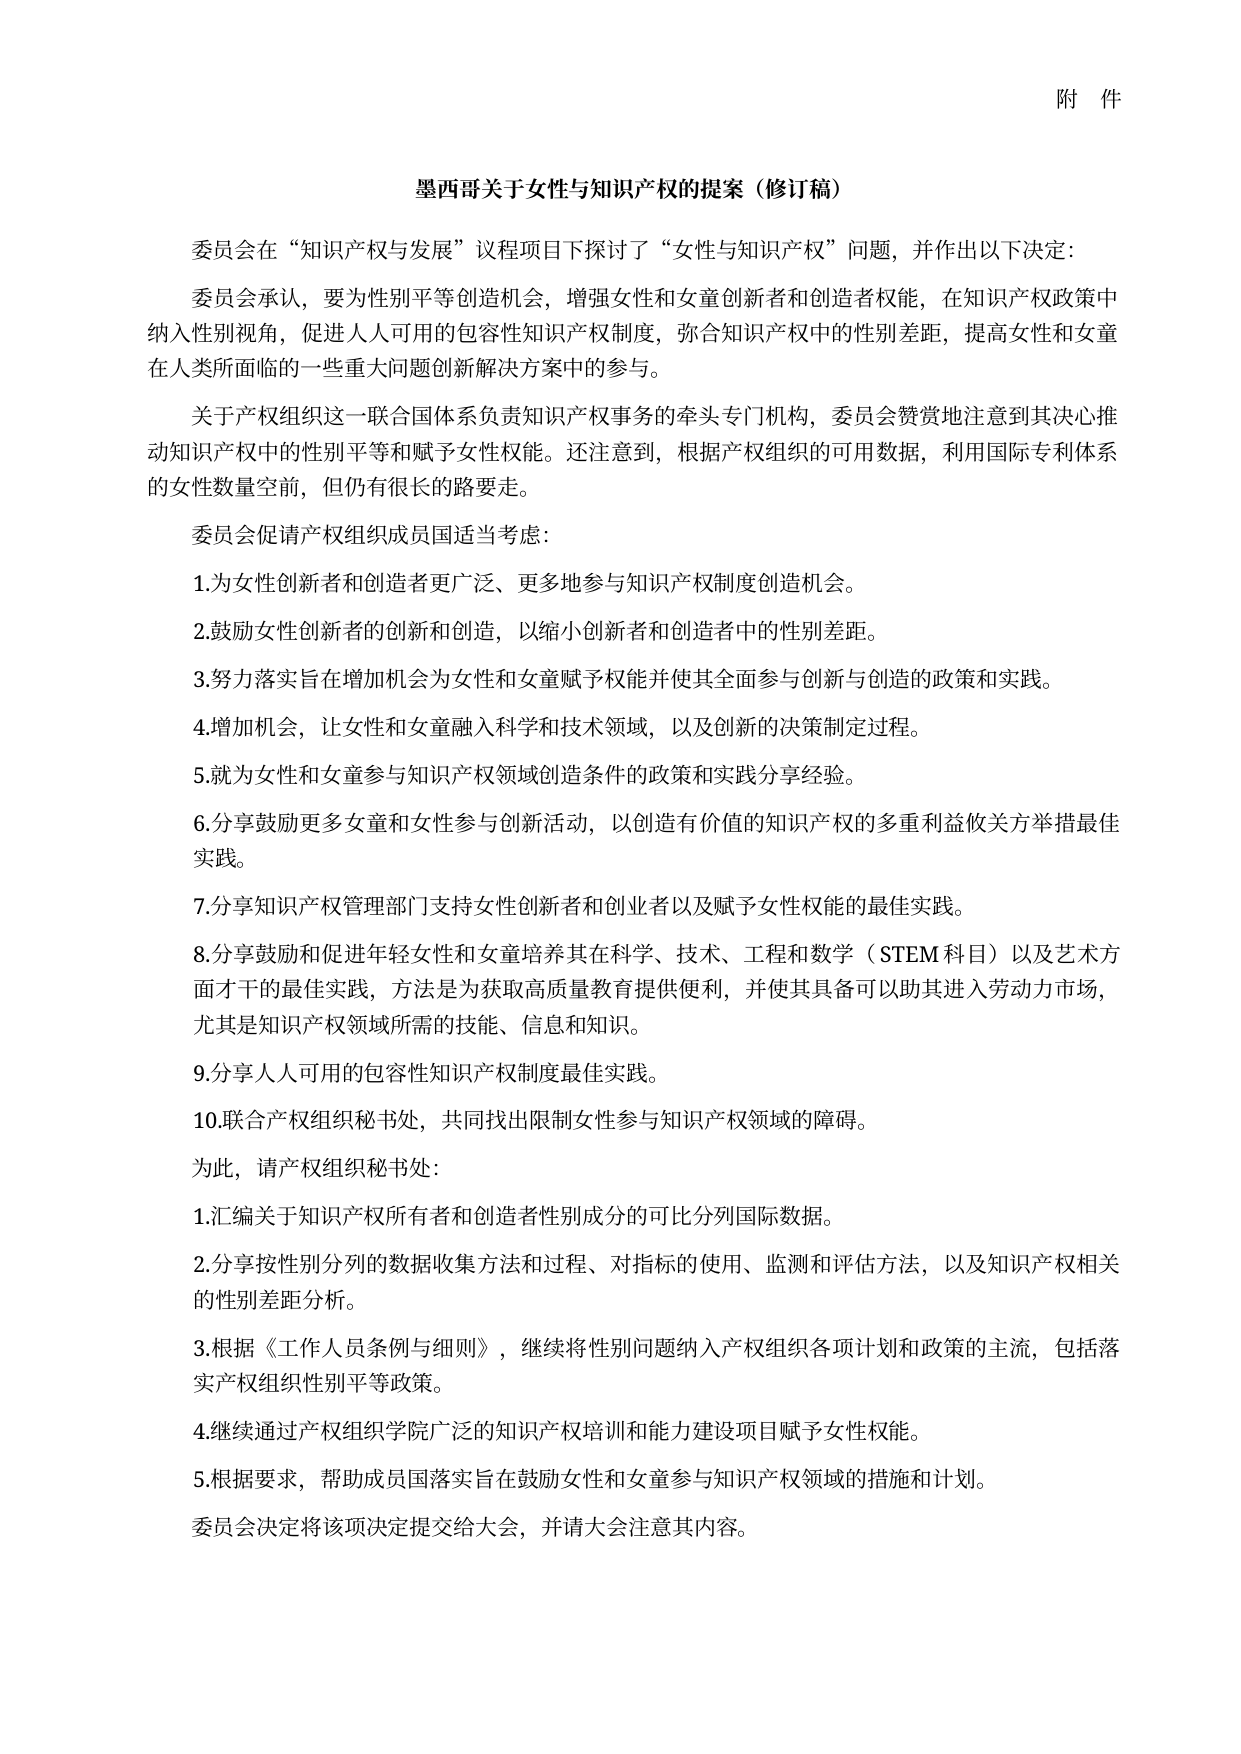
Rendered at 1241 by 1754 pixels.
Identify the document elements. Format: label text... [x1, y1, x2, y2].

text 6.分享鼓励更多女童和女性参与创新活动，以创造有价值的知识产权的多重利益攸关方举措最佳实践。 [193, 802, 1122, 873]
text 3.根据《工作人员条例与细则》，继续将性别问题纳入产权组织各项计划和政策的主流，包括落实产权组织性别平等政策。 [193, 1327, 1122, 1398]
text 5.就为女性和女童参与知识产权领域创造条件的政策和实践分享经验。 [193, 754, 1122, 789]
text 委员会促请产权组织成员国适当考虑： [147, 514, 1122, 550]
text 4.增加机会，让女性和女童融入科学和技术领域，以及创新的决策制定过程。 [193, 706, 1122, 741]
text 3.努力落实旨在增加机会为女性和女童赋予权能并使其全面参与创新与创造的政策和实践。 [193, 658, 1122, 693]
text 2.分享按性别分列的数据收集方法和过程、对指标的使用、监测和评估方法，以及知识产权相关的性别差距分析。 [193, 1243, 1122, 1314]
text 7.分享知识产权管理部门支持女性创新者和创业者以及赋予女性权能的最佳实践。 [193, 885, 1122, 921]
text 9.分享人人可用的包容性知识产权制度最佳实践。 [193, 1052, 1122, 1087]
text 墨西哥关于女性与知识产权的提案（修订稿） [147, 168, 1122, 204]
text 委员会决定将该项决定提交给大会，并请大会注意其内容。 [147, 1506, 1122, 1541]
text 1.为女性创新者和创造者更广泛、更多地参与知识产权制度创造机会。 [193, 562, 1122, 598]
text 关于产权组织这一联合国体系负责知识产权事务的牵头专门机构，委员会赞赏地注意到其决心推动知识产权中的性别平等和赋予女性权能。还注意到，根据产权组织的可用数据，利用国际专利体系的女性数量空前，但仍有很长的路要走。 [147, 396, 1122, 502]
text 10.联合产权组织秘书处，共同找出限制女性参与知识产权领域的障碍。 [193, 1100, 1122, 1135]
text 8.分享鼓励和促进年轻女性和女童培养其在科学、技术、工程和数学（STEM科目）以及艺术方面才干的最佳实践，方法是为获取高质量教育提供便利，并使其具备可以助其进入劳动力市场，尤其是知识产权领域所需的技能、信息和知识。 [193, 933, 1122, 1039]
text 5.根据要求，帮助成员国落实旨在鼓励女性和女童参与知识产权领域的措施和计划。 [193, 1458, 1122, 1493]
text 1.汇编关于知识产权所有者和创造者性别成分的可比分列国际数据。 [193, 1196, 1122, 1231]
text 2.鼓励女性创新者的创新和创造，以缩小创新者和创造者中的性别差距。 [193, 610, 1122, 646]
text 为此，请产权组织秘书处： [147, 1148, 1122, 1183]
text 委员会在“知识产权与发展”议程项目下探讨了“女性与知识产权”问题，并作出以下决定： [147, 229, 1122, 264]
text 4.继续通过产权组织学院广泛的知识产权培训和能力建设项目赋予女性权能。 [193, 1410, 1122, 1446]
text 委员会承认，要为性别平等创造机会，增强女性和女童创新者和创造者权能，在知识产权政策中纳入性别视角，促进人人可用的包容性知识产权制度，弥合知识产权中的性别差距，提高女性和女童在人类所面临的一些重大问题创新解决方案中的参与。 [147, 277, 1122, 383]
